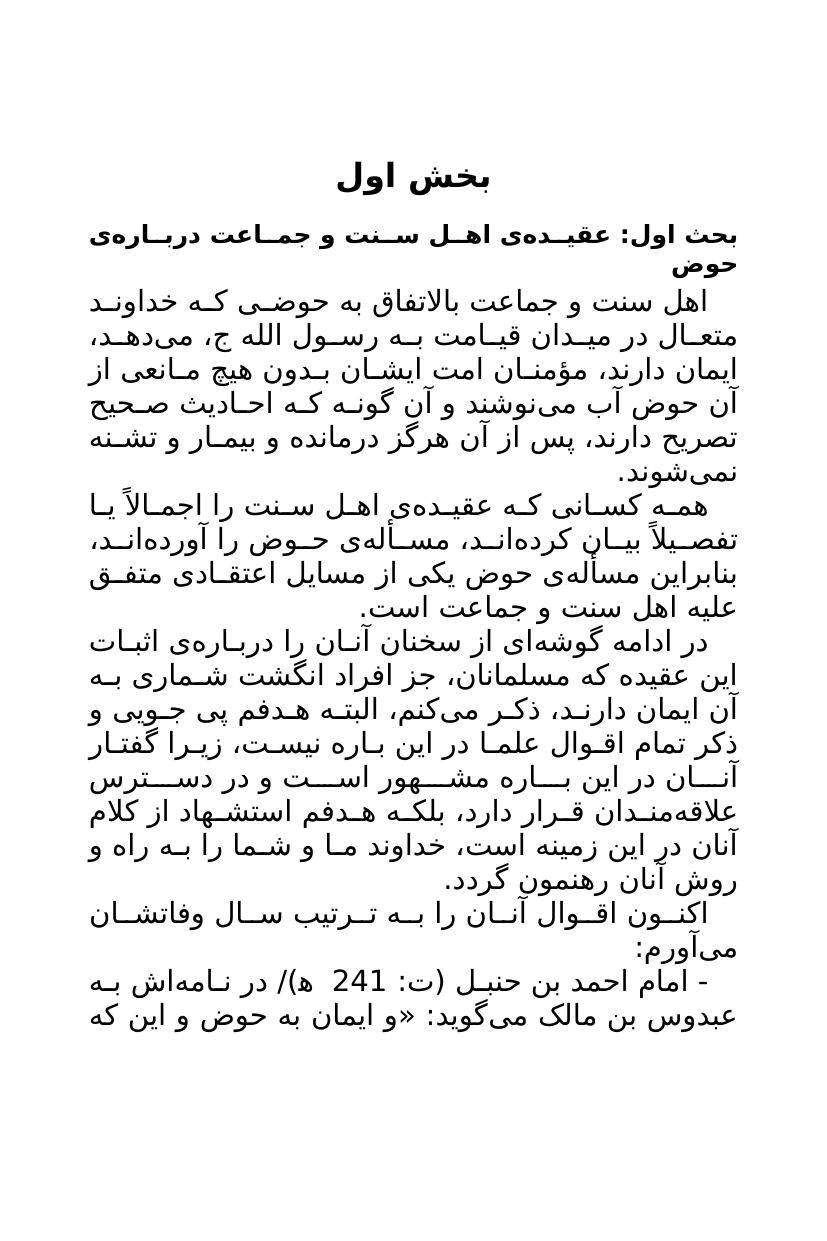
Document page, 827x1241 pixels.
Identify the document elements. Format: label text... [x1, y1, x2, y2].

text همه کسانی که عقیده‌ی اهل سنت را اجمالاً یا تفصیلاً بیان کرده‌اند، مسأله‌ی حوض را آورده‌اند، بنابراین مسأله‌ی حوض یکی از مسایل اعتقادی متفق علیه اهل سنت و جماعت است. [89, 488, 738, 624]
text اکنون اقوال آنان را به ترتیب سال وفاتشان می‌آورم: [89, 896, 738, 964]
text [89, 964, 738, 1032]
text اهل سنت و جماعت بالاتفاق به حوضی که خداوند متعال در میدان قیامت به رسول الله ج، می‌دهد، ایمان دارند، مؤمنان امت ایشان بدون هیچ مانعی از آن حوض آب می‌نوشند و آن گونه که احادیث صحیح تصریح دارند، پس از آن هرگز درمانده و بیمار و تشنه نمی‌شوند. [89, 285, 738, 488]
text بخش اول [89, 156, 738, 195]
text بحث اول: عقيده‌ی اهل سنت و جماعت درباره‌ی حوض [89, 220, 738, 278]
text در ادامه گوشه‌ای از سخنان آنان را درباره‌ی اثبات این عقیده که مسلمانان، جز افراد انگشت شماری به آن ایمان دارند، ذکر می‌کنم، البته هدفم پی‌ جویی و ذکر تمام اقوال علما در این باره نیست، زیرا گفتار آنان در این باره مشهور است و در دسترس علاقه‌مندان قرار دارد، بلکه هدفم استشهاد از کلام آنان در این زمینه است، خداوند ما و شما را به راه و روش آنان رهنمون گردد. [89, 624, 738, 896]
